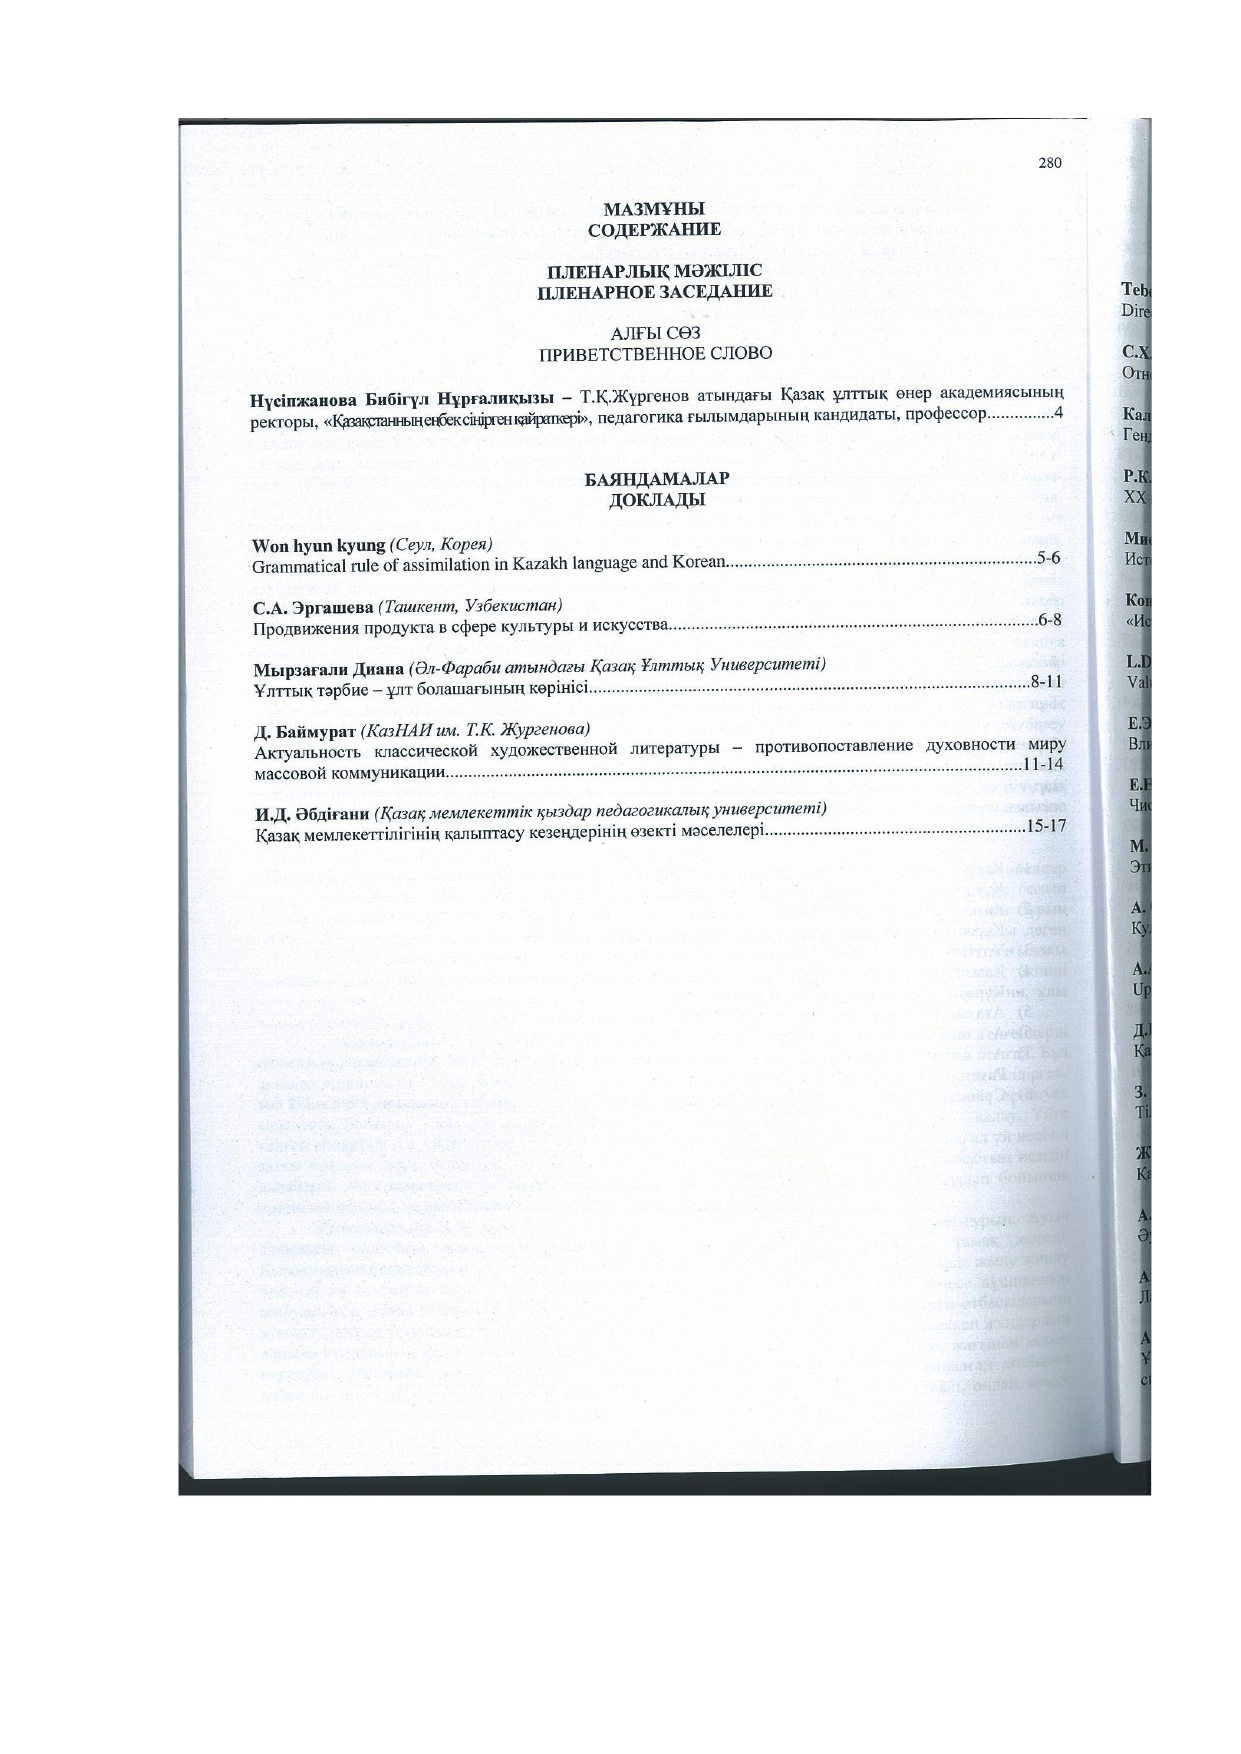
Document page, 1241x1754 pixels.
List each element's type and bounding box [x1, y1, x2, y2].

picture [177, 118, 1152, 1497]
